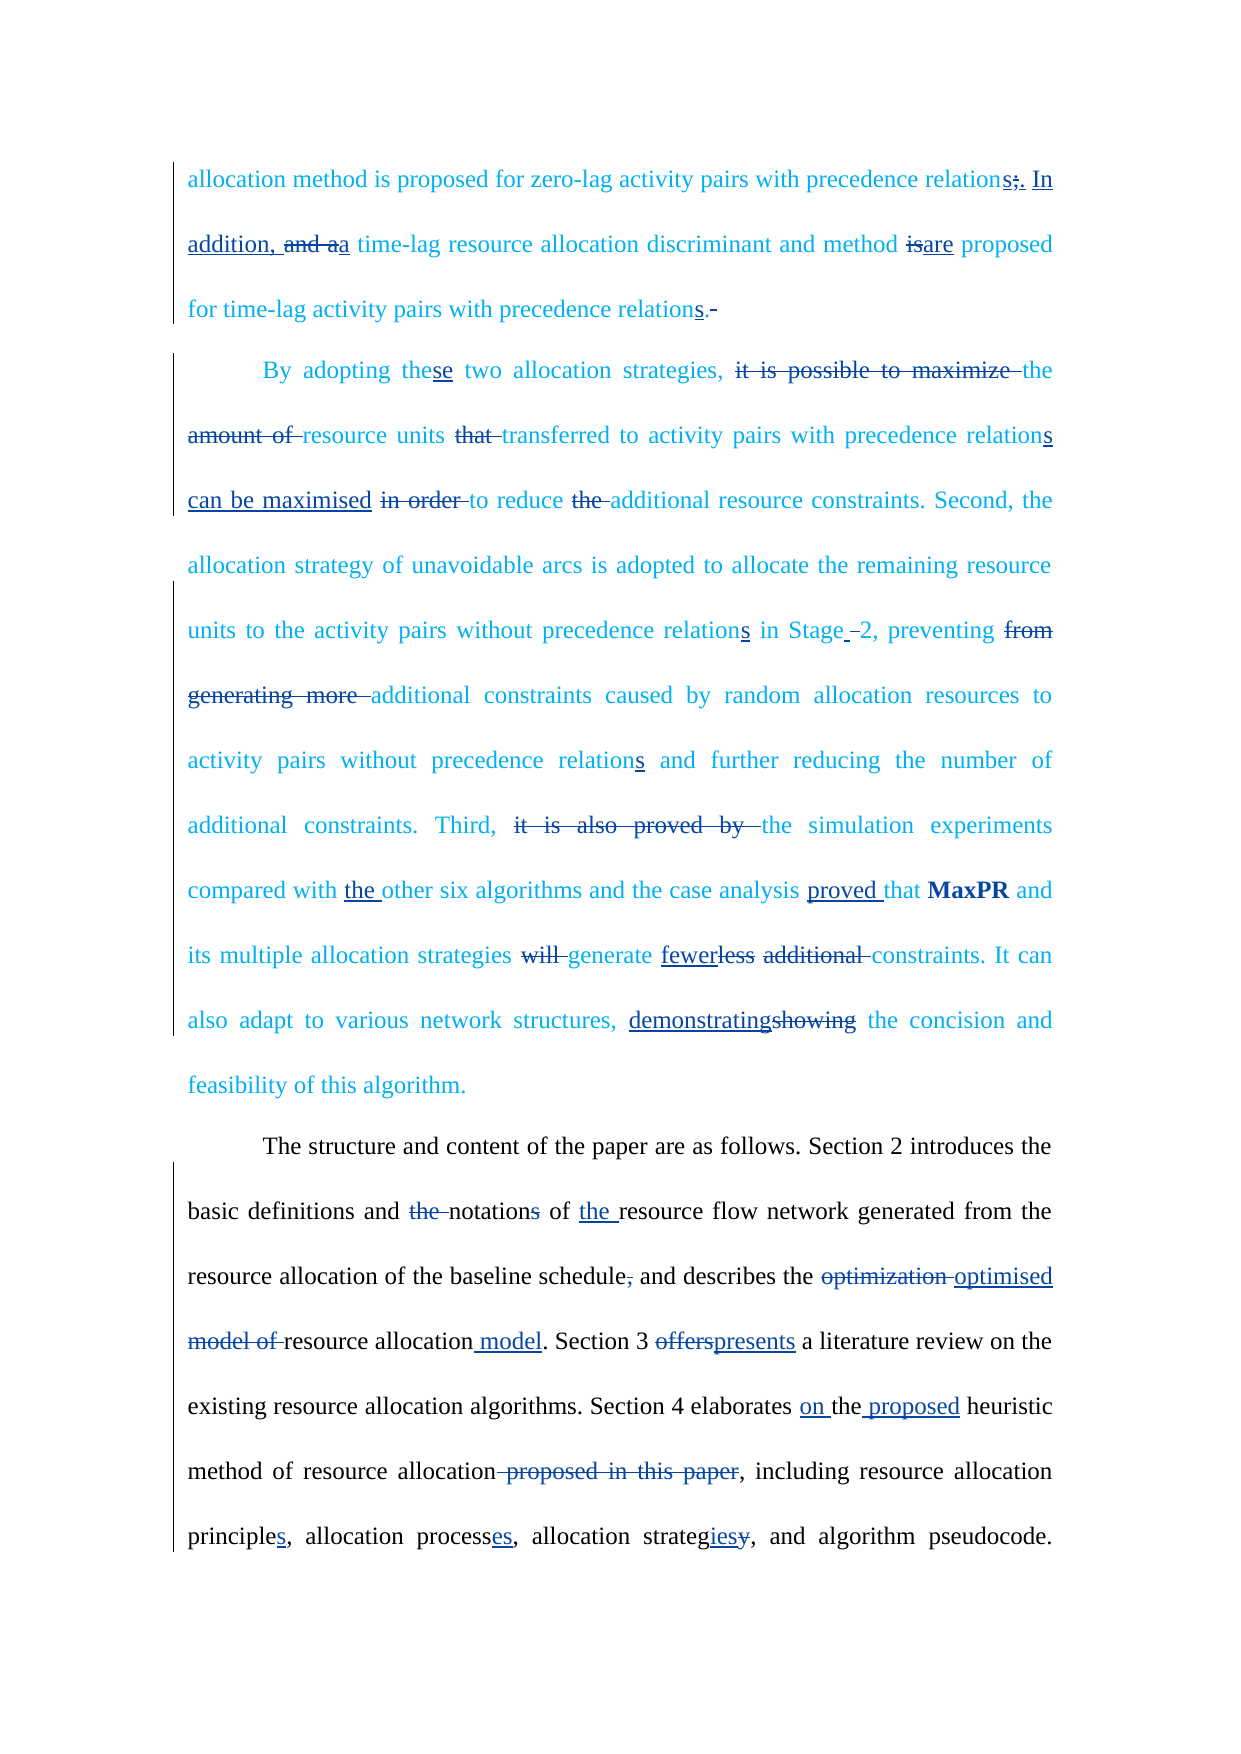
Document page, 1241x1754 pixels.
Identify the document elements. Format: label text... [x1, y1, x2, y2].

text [187, 162, 1053, 324]
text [187, 1129, 1053, 1552]
text By adopting the two allocation strategies, the resource units transferred to activity pairs with precedence relation to reduce additional resource constraints. Second, the allocation strategy of unavoidable arcs is adopted to allocate the remaining resource units to the activity pairs without precedence relation in Stage2, preventing additional constraints caused by random allocation resources to activity pairs without precedence relation and further reducing the number of additional constraints. Third, the simulation experiments compared with other six algorithms and the case analysis that MaxPR and its multiple allocation strategies generate constraints. It can also adapt to various network structures, the concision and feasibility of this algorithm. [187, 353, 1053, 1101]
